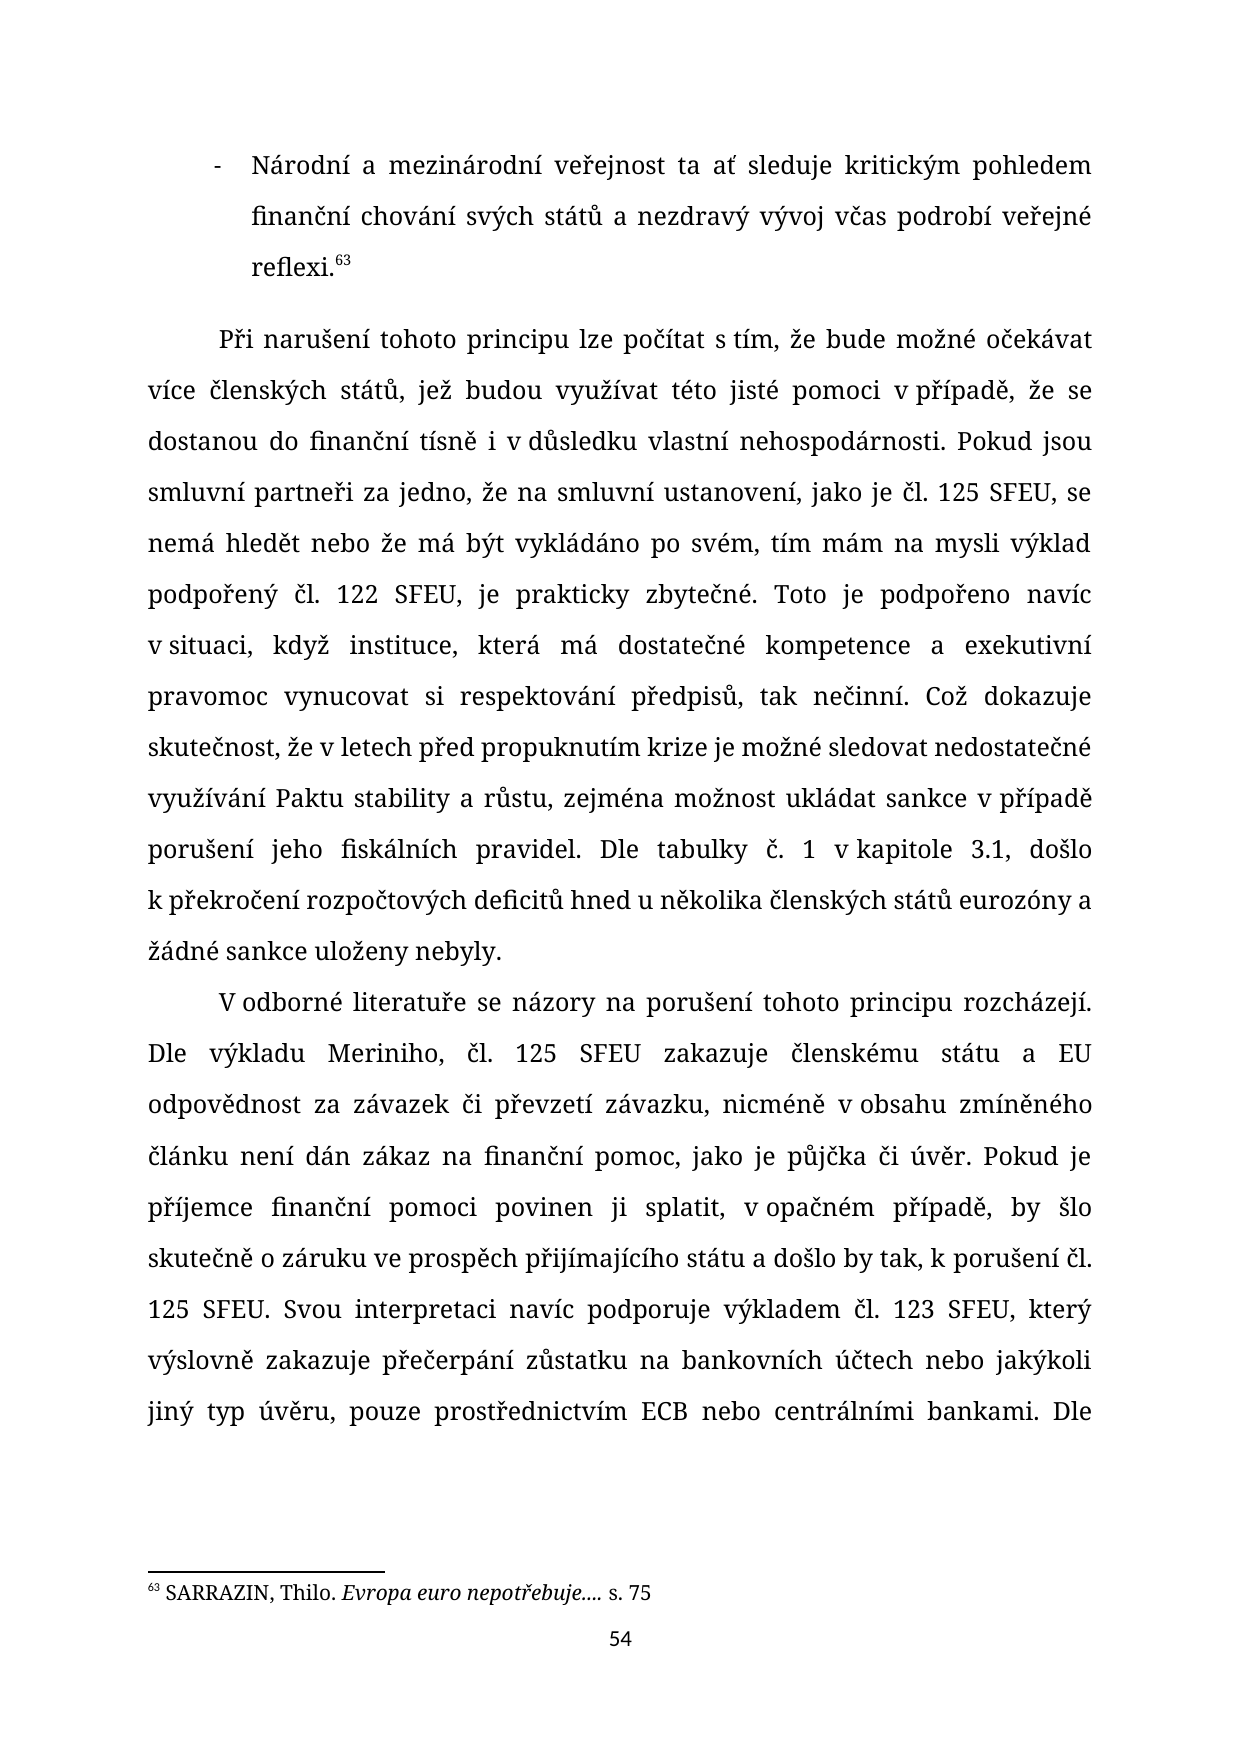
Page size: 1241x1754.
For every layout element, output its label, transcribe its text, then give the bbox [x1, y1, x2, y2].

list Národní a mezinárodní veřejnost ta ať sleduje kritickým pohledem finanční chování svých států a nezdravý vývoj včas podrobí veřejné reflexi. [213, 148, 1093, 284]
text Při narušení tohoto principu lze počítat s tím, že bude možné očekávat více členských států, jež budou využívat této jisté pomoci v případě, že se dostanou do finanční tísně i v důsledku vlastní nehospodárnosti. Pokud jsou smluvní partneři za jedno, že na smluvní ustanovení, jako je čl. 125 SFEU, se nemá hledět nebo že má být vykládáno po svém, tím mám na mysli výklad podpořený čl. 122 SFEU, je prakticky zbytečné. Toto je podpořeno navíc v situaci, když instituce, která má dostatečné kompetence a exekutivní pravomoc vynucovat si respektování předpisů, tak nečinní. Což dokazuje skutečnost, že v letech před propuknutím krize je možné sledovat nedostatečné využívání Paktu stability a růstu, zejména možnost ukládat sankce v případě porušení jeho fiskálních pravidel. Dle tabulky č. 1 v kapitole 3.1, došlo k překročení rozpočtových deficitů hned u několika členských států eurozóny a žádné sankce uloženy nebyly. [148, 322, 1093, 968]
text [148, 985, 1093, 1427]
